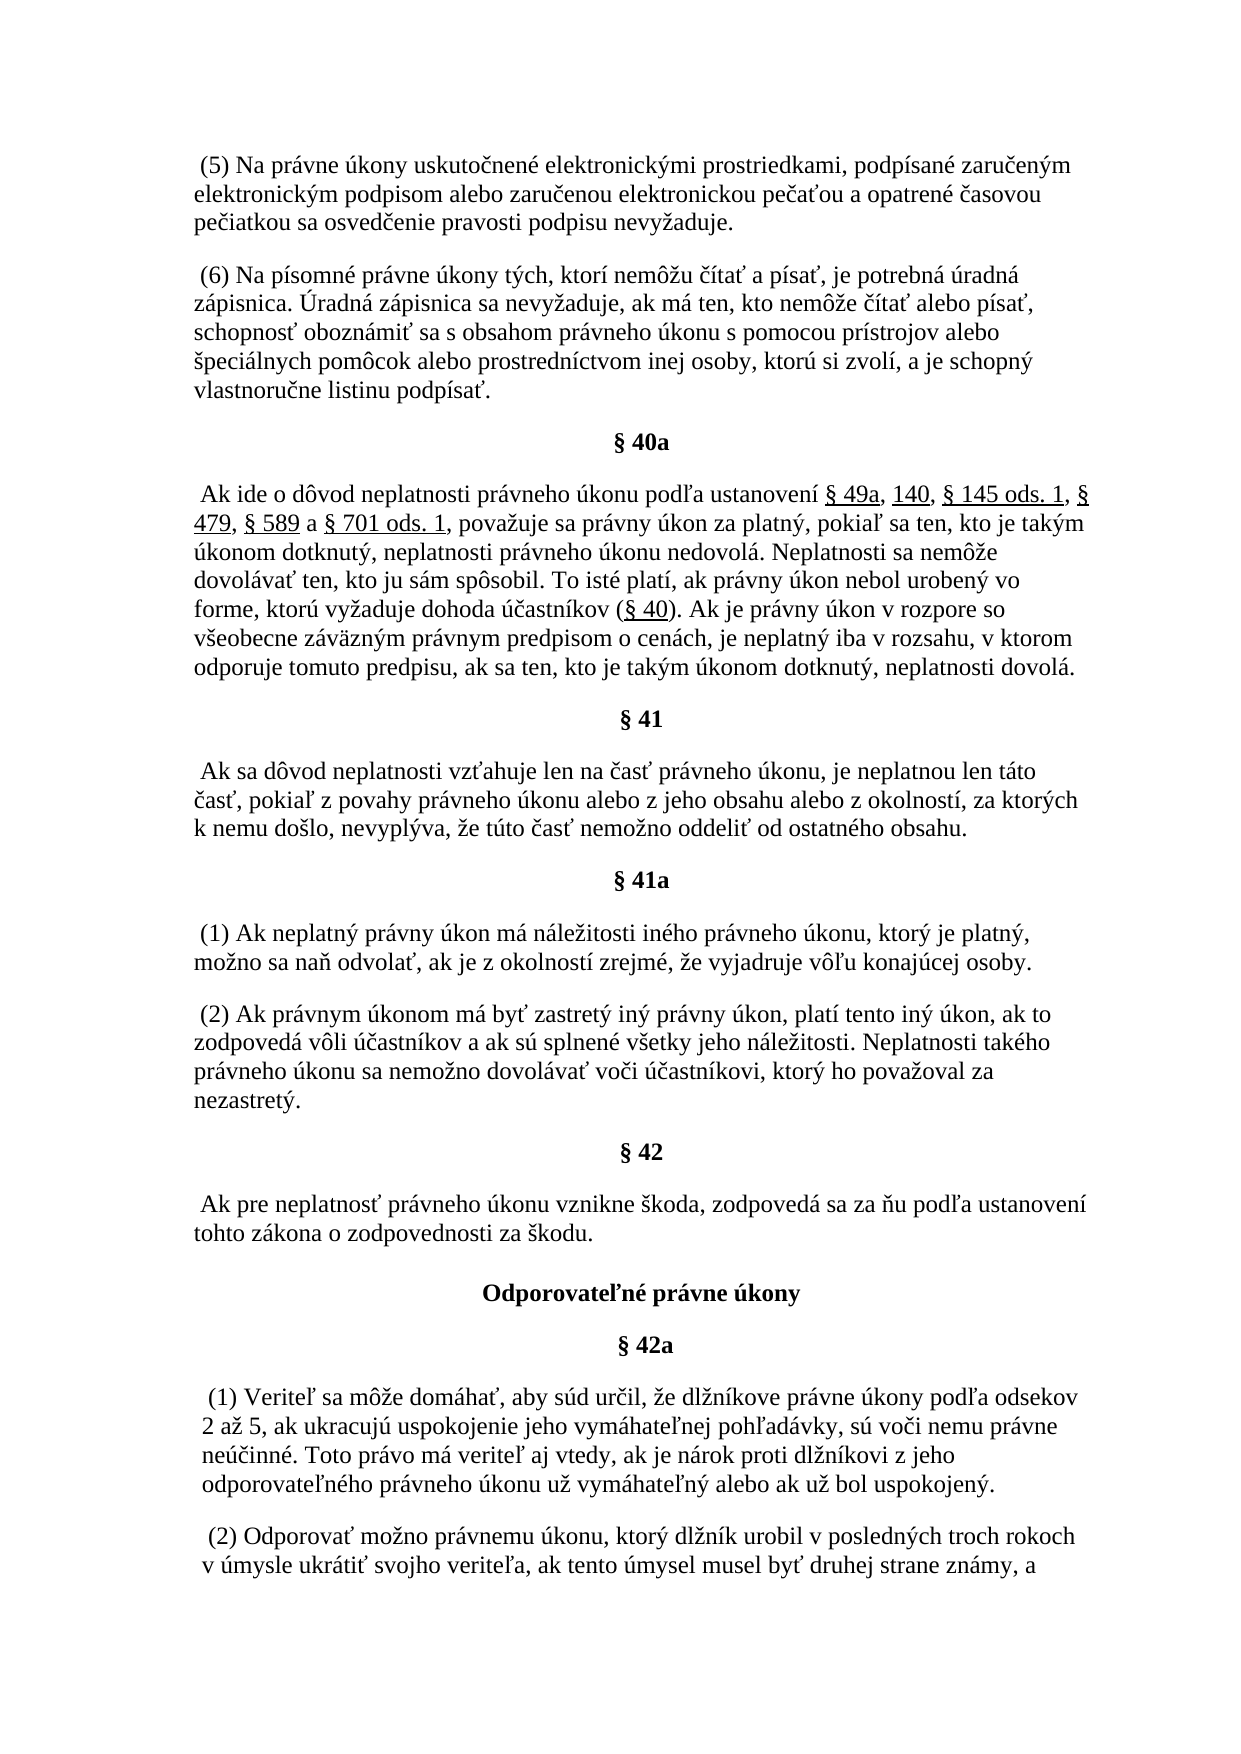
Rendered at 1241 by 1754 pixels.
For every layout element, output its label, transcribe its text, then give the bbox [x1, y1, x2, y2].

text Ak pre neplatnosť právneho úkonu vznikne škoda, zodpovedá sa za ňu podľa ustanovení tohto zákona o zodpovednosti za škodu. [194, 1189, 1090, 1247]
text § 42a [194, 1330, 1090, 1359]
text Ak sa dôvod neplatnosti vzťahuje len na časť právneho úkonu, je neplatnou len táto časť, pokiaľ z povahy právneho úkonu alebo z jeho obsahu alebo z okolností, za ktorých k nemu došlo, nevyplýva, že túto časť nemožno oddeliť od ostatného obsahu. [194, 756, 1090, 842]
text (6) Na písomné právne úkony tých, ktorí nemôžu čítať a písať, je potrebná úradná zápisnica. Úradná zápisnica sa nevyžaduje, ak má ten, kto nemôže čítať alebo písať, schopnosť oboznámiť sa s obsahom právneho úkonu s pomocou prístrojov alebo špeciálnych pomôcok alebo prostredníctvom inej osoby, ktorú si zvolí, a je schopný vlastnoručne listinu podpísať. [194, 260, 1090, 403]
text Odporovateľné právne úkony [186, 1278, 1090, 1307]
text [202, 1521, 1090, 1578]
text (5) Na právne úkony uskutočnené elektronickými prostriedkami, podpísané zaručeným elektronickým podpisom alebo zaručenou elektronickou pečaťou a opatrené časovou pečiatkou sa osvedčenie pravosti podpisu nevyžaduje. [194, 150, 1090, 236]
text (2) Ak právnym úkonom má byť zastretý iný právny úkon, platí tento iný úkon, ak to zodpovedá vôli účastníkov a ak sú splnené všetky jeho náležitosti. Neplatnosti takého právneho úkonu sa nemožno dovolávať voči účastníkovi, ktorý ho považoval za nezastretý. [194, 999, 1090, 1114]
text Ak ide o dôvod neplatnosti právneho úkonu podľa ustanovení § 49a, 140, § 145 ods. 1, § 479, § 589 a § 701 ods. 1, považuje sa právny úkon za platný, pokiaľ sa ten, kto je takým úkonom dotknutý, neplatnosti právneho úkonu nedovolá. Neplatnosti sa nemôže dovolávať ten, kto ju sám spôsobil. To isté platí, ak právny úkon nebol urobený vo forme, ktorú vyžaduje dohoda účastníkov (§ 40). Ak je právny úkon v rozpore so všeobecne záväzným právnym predpisom o cenách, je neplatný iba v rozsahu, v ktorom odporuje tomuto predpisu, ak sa ten, kto je takým úkonom dotknutý, neplatnosti dovolá. [194, 479, 1090, 680]
text § 41 [186, 704, 1090, 732]
text § 41a [186, 866, 1090, 894]
text (1) Ak neplatný právny úkon má náležitosti iného právneho úkonu, ktorý je platný, možno sa naň odvolať, ak je z okolností zrejmé, že vyjadruje vôľu konajúcej osoby. [194, 918, 1090, 975]
text (1) Veriteľ sa môže domáhať, aby súd určil, že dlžníkove právne úkony podľa odsekov 2 až 5, ak ukracujú uspokojenie jeho vymáhateľnej pohľadávky, sú voči nemu právne neúčinné. Toto právo má veriteľ aj vtedy, ak je nárok proti dlžníkovi z jeho odporovateľného právneho úkonu už vymáhateľný alebo ak už bol uspokojený. [202, 1382, 1090, 1497]
text § 40a [186, 427, 1090, 456]
text § 42 [186, 1137, 1090, 1166]
